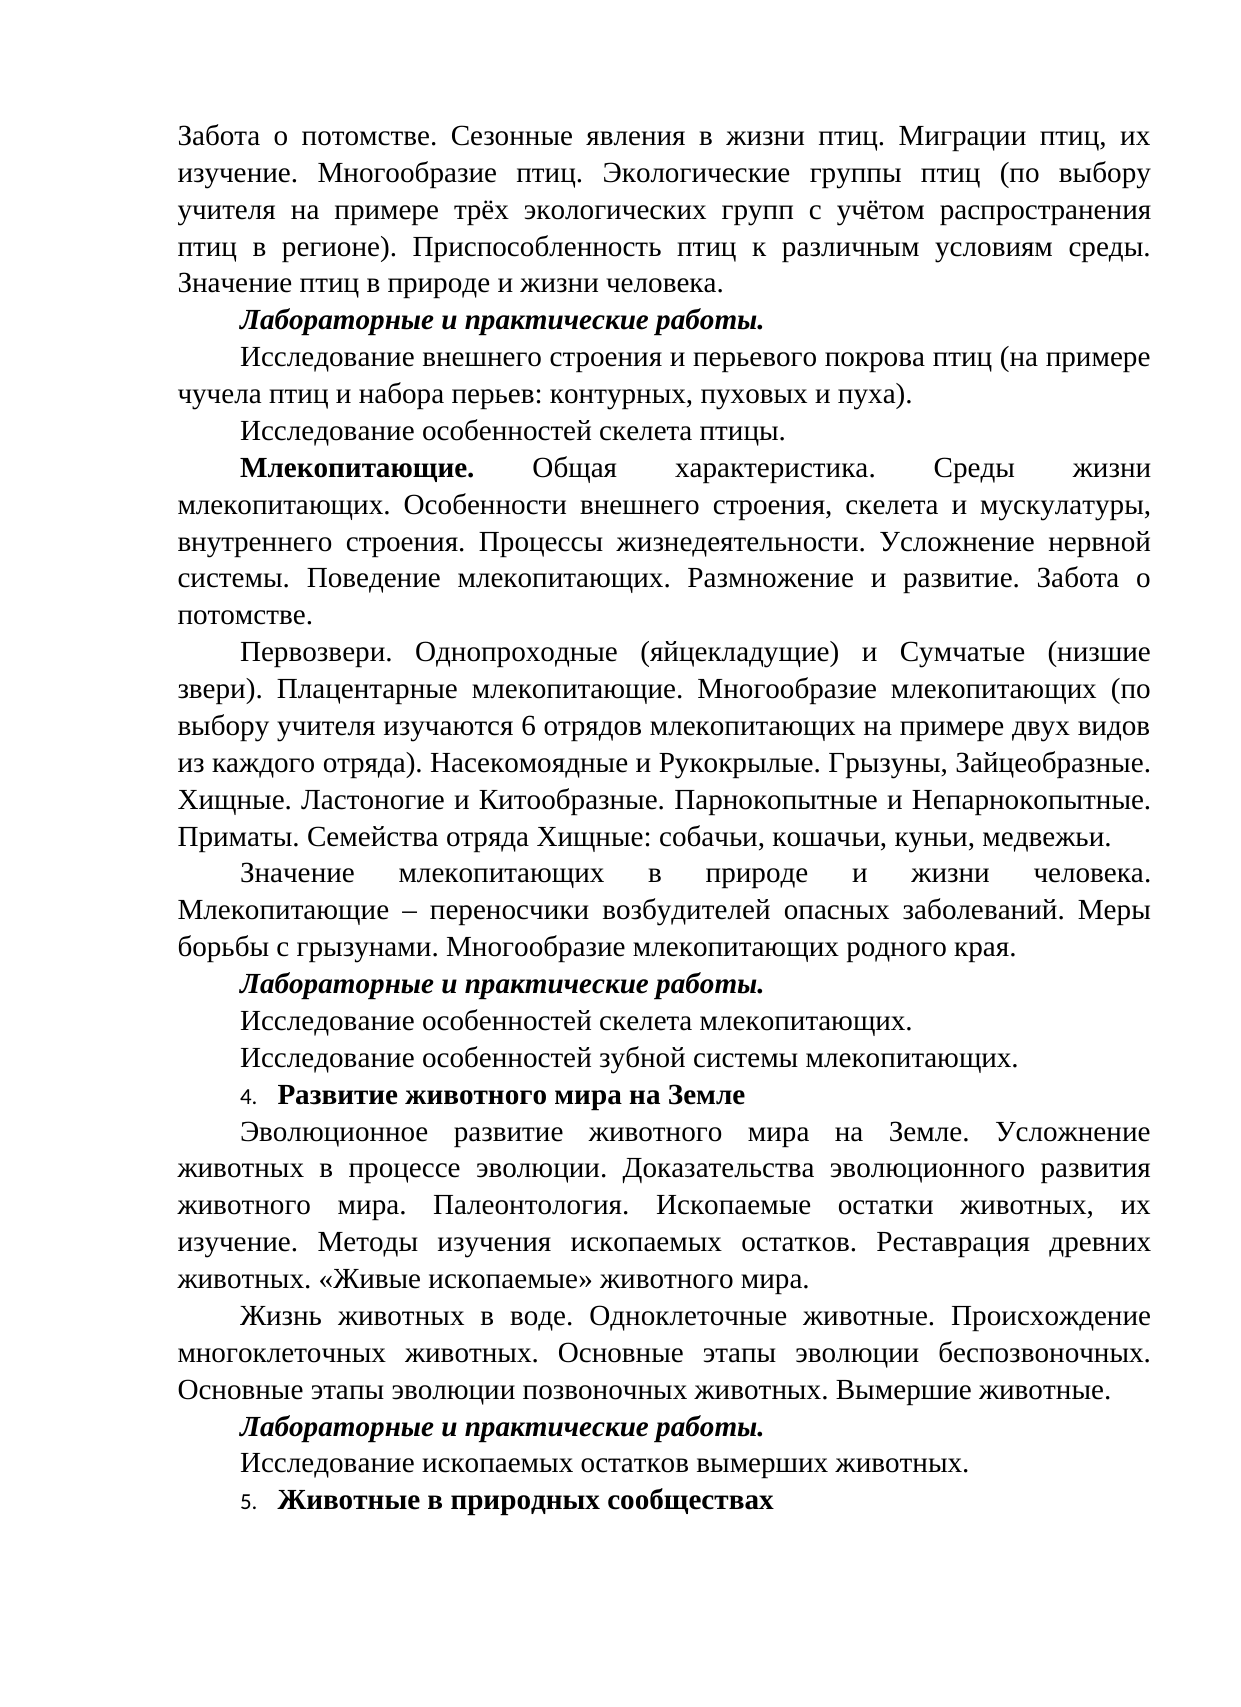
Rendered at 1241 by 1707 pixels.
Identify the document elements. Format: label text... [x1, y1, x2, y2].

text Значение млекопитающих в природе и жизни человека. Млекопитающие – переносчики возбудителей опасных заболеваний. Меры борьбы с грызунами. Многообразие млекопитающих родного края. [177, 856, 1152, 963]
text Исследование ископаемых остатков вымерших животных. [177, 1446, 1152, 1479]
text Лабораторные и практические работы. [177, 966, 1152, 1000]
text Лабораторные и практические работы. [177, 1409, 1152, 1442]
text Исследование особенностей скелета млекопитающих. [177, 1003, 1152, 1037]
text Лабораторные и практические работы. [177, 302, 1152, 336]
text Млекопитающие. Общая характеристика. Среды жизни млекопитающих. Особенности внешнего строения, скелета и мускулатуры, внутреннего строения. Процессы жизнедеятельности. Усложнение нервной системы. Поведение млекопитающих. Размножение и развитие. Забота о потомстве. [177, 450, 1152, 631]
text Исследование особенностей зубной системы млекопитающих. [177, 1040, 1152, 1073]
text Жизнь животных в воде. Одноклеточные животные. Происхождение многоклеточных животных. Основные этапы эволюции беспозвоночных. Основные этапы эволюции позвоночных животных. Вымершие животные. [177, 1298, 1152, 1405]
list Развитие животного мира на Земле [240, 1077, 1152, 1110]
list Животные в природных сообществах [240, 1482, 1152, 1516]
text Исследование внешнего строения и перьевого покрова птиц (на примере чучела птиц и набора перьев: контурных, пуховых и пуха). [177, 339, 1152, 410]
text Исследование особенностей скелета птицы. [177, 413, 1152, 447]
text Эволюционное развитие животного мира на Земле. Усложнение животных в процессе эволюции. Доказательства эволюционного развития животного мира. Палеонтология. Ископаемые остатки животных, их изучение. Методы изучения ископаемых остатков. Реставрация древних животных. «Живые ископаемые» животного мира. [177, 1114, 1152, 1295]
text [177, 118, 1152, 299]
text Первозвери. Однопроходные (яйцекладущие) и Сумчатые (низшие звери). Плацентарные млекопитающие. Многообразие млекопитающих (по выбору учителя изучаются 6 отрядов млекопитающих на примере двух видов из каждого отряда). Насекомоядные и Рукокрылые. Грызуны, Зайцеобразные. Хищные. Ластоногие и Китообразные. Парнокопытные и Непарнокопытные. Приматы. Семейства отряда Хищные: собачьи, кошачьи, куньи, медвежьи. [177, 634, 1152, 852]
